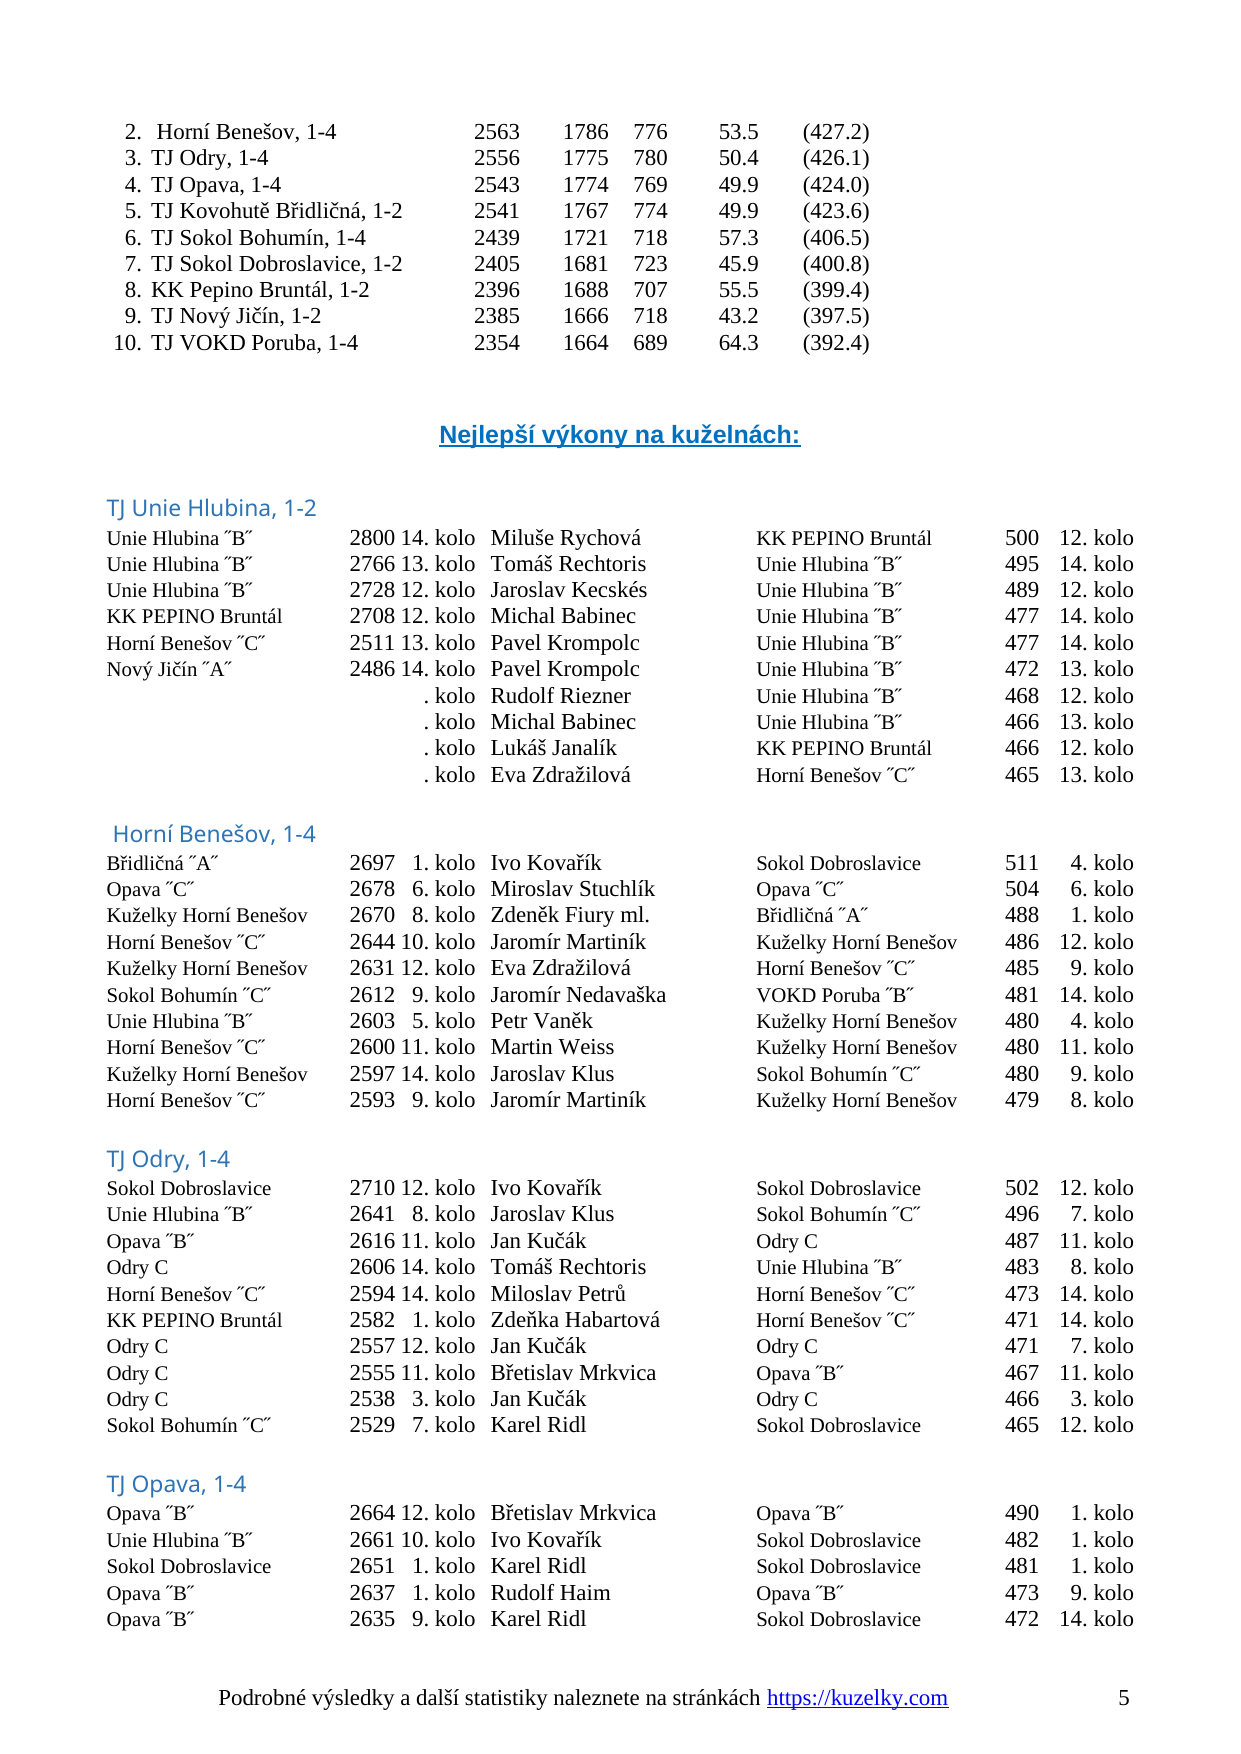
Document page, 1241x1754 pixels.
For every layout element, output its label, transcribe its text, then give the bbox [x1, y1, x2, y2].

text Opava ˝B˝ 2664 12. kolo Břetislav Mrkvica Opava ˝B˝ 490 1. kolo [106, 1499, 1134, 1526]
text 6. TJ Sokol Bohumín, 1-4 2439 1721 718 57.3 (406.5) [106, 223, 1134, 250]
text Unie Hlubina ˝B˝ 2603 5. kolo Petr Vaněk Kuželky Horní Benešov 480 4. kolo [106, 1007, 1134, 1033]
text Nejlepší výkony na kuželnách: [94, 421, 1145, 449]
text KK PEPINO Bruntál 2582 1. kolo Zdeňka Habartová Horní Benešov ˝C˝ 471 14. kolo [106, 1306, 1134, 1332]
text Odry C 2555 11. kolo Břetislav Mrkvica Opava ˝B˝ 467 11. kolo [106, 1359, 1134, 1385]
text 4. TJ Opava, 1-4 2543 1774 769 49.9 (424.0) [106, 171, 1134, 197]
text Kuželky Horní Benešov 2670 8. kolo Zdeněk Fiury ml. Břidličná ˝A˝ 488 1. kolo [106, 902, 1134, 928]
text Sokol Bohumín ˝C˝ 2529 7. kolo Karel Ridl Sokol Dobroslavice 465 12. kolo [106, 1411, 1134, 1438]
text Odry C 2606 14. kolo Tomáš Rechtoris Unie Hlubina ˝B˝ 483 8. kolo [106, 1253, 1134, 1279]
text . kolo Lukáš Janalík KK PEPINO Bruntál 466 12. kolo [106, 734, 1134, 761]
text Unie Hlubina ˝B˝ 2661 10. kolo Ivo Kovařík Sokol Dobroslavice 482 1. kolo [106, 1526, 1134, 1552]
text Kuželky Horní Benešov 2597 14. kolo Jaroslav Klus Sokol Bohumín ˝C˝ 480 9. kolo [106, 1060, 1134, 1086]
text Kuželky Horní Benešov 2631 12. kolo Eva Zdražilová Horní Benešov ˝C˝ 485 9. kolo [106, 954, 1134, 981]
text Opava ˝B˝ 2616 11. kolo Jan Kučák Odry C 487 11. kolo [106, 1227, 1134, 1253]
text KK PEPINO Bruntál 2708 12. kolo Michal Babinec Unie Hlubina ˝B˝ 477 14. kolo [106, 603, 1134, 629]
text Sokol Dobroslavice 2651 1. kolo Karel Ridl Sokol Dobroslavice 481 1. kolo [106, 1552, 1134, 1578]
text 3. TJ Odry, 1-4 2556 1775 780 50.4 (426.1) [106, 144, 1134, 171]
text Horní Benešov ˝C˝ 2594 14. kolo Miloslav Petrů Horní Benešov ˝C˝ 473 14. kolo [106, 1279, 1134, 1306]
subtitle Horní Benešov, 1-4 [106, 818, 1134, 849]
text Horní Benešov ˝C˝ 2511 13. kolo Pavel Krompolc Unie Hlubina ˝B˝ 477 14. kolo [106, 629, 1134, 655]
subtitle TJ Odry, 1-4 [106, 1143, 1134, 1174]
text Unie Hlubina ˝B˝ 2641 8. kolo Jaroslav Klus Sokol Bohumín ˝C˝ 496 7. kolo [106, 1201, 1134, 1227]
text 10. TJ VOKD Poruba, 1-4 2354 1664 689 64.3 (392.4) [106, 329, 1134, 355]
text Horní Benešov ˝C˝ 2593 9. kolo Jaromír Martiník Kuželky Horní Benešov 479 8. kolo [106, 1086, 1134, 1112]
text Sokol Bohumín ˝C˝ 2612 9. kolo Jaromír Nedavaška VOKD Poruba ˝B˝ 481 14. kolo [106, 981, 1134, 1007]
text Horní Benešov ˝C˝ 2600 11. kolo Martin Weiss Kuželky Horní Benešov 480 11. kolo [106, 1033, 1134, 1060]
text Sokol Dobroslavice 2710 12. kolo Ivo Kovařík Sokol Dobroslavice 502 12. kolo [106, 1174, 1134, 1201]
text 2. Horní Benešov, 1-4 2563 1786 776 53.5 (427.2) [106, 118, 1134, 144]
text Nový Jičín ˝A˝ 2486 14. kolo Pavel Krompolc Unie Hlubina ˝B˝ 472 13. kolo [106, 655, 1134, 682]
text . kolo Rudolf Riezner Unie Hlubina ˝B˝ 468 12. kolo [106, 682, 1134, 708]
text . kolo Eva Zdražilová Horní Benešov ˝C˝ 465 13. kolo [106, 761, 1134, 787]
text Horní Benešov ˝C˝ 2644 10. kolo Jaromír Martiník Kuželky Horní Benešov 486 12. kolo [106, 928, 1134, 954]
text Unie Hlubina ˝B˝ 2766 13. kolo Tomáš Rechtoris Unie Hlubina ˝B˝ 495 14. kolo [106, 550, 1134, 576]
text 9. TJ Nový Jičín, 1-2 2385 1666 718 43.2 (397.5) [106, 303, 1134, 329]
text 5. TJ Kovohutě Břidličná, 1-2 2541 1767 774 49.9 (423.6) [106, 197, 1134, 223]
subtitle TJ Opava, 1-4 [106, 1468, 1134, 1499]
text Břidličná ˝A˝ 2697 1. kolo Ivo Kovařík Sokol Dobroslavice 511 4. kolo [106, 849, 1134, 875]
text 7. TJ Sokol Dobroslavice, 1-2 2405 1681 723 45.9 (400.8) [106, 250, 1134, 276]
subtitle TJ Unie Hlubina, 1-2 [106, 492, 1134, 523]
text . kolo Michal Babinec Unie Hlubina ˝B˝ 466 13. kolo [106, 708, 1134, 734]
text Opava ˝B˝ 2637 1. kolo Rudolf Haim Opava ˝B˝ 473 9. kolo [106, 1578, 1134, 1605]
text Opava ˝C˝ 2678 6. kolo Miroslav Stuchlík Opava ˝C˝ 504 6. kolo [106, 875, 1134, 902]
text Odry C 2557 12. kolo Jan Kučák Odry C 471 7. kolo [106, 1332, 1134, 1359]
text Unie Hlubina ˝B˝ 2800 14. kolo Miluše Rychová KK PEPINO Bruntál 500 12. kolo [106, 523, 1134, 550]
text 8. KK Pepino Bruntál, 1-2 2396 1688 707 55.5 (399.4) [106, 276, 1134, 303]
text Opava ˝B˝ 2635 9. kolo Karel Ridl Sokol Dobroslavice 472 14. kolo [106, 1605, 1134, 1631]
text Unie Hlubina ˝B˝ 2728 12. kolo Jaroslav Kecskés Unie Hlubina ˝B˝ 489 12. kolo [106, 576, 1134, 603]
text Odry C 2538 3. kolo Jan Kučák Odry C 466 3. kolo [106, 1385, 1134, 1411]
